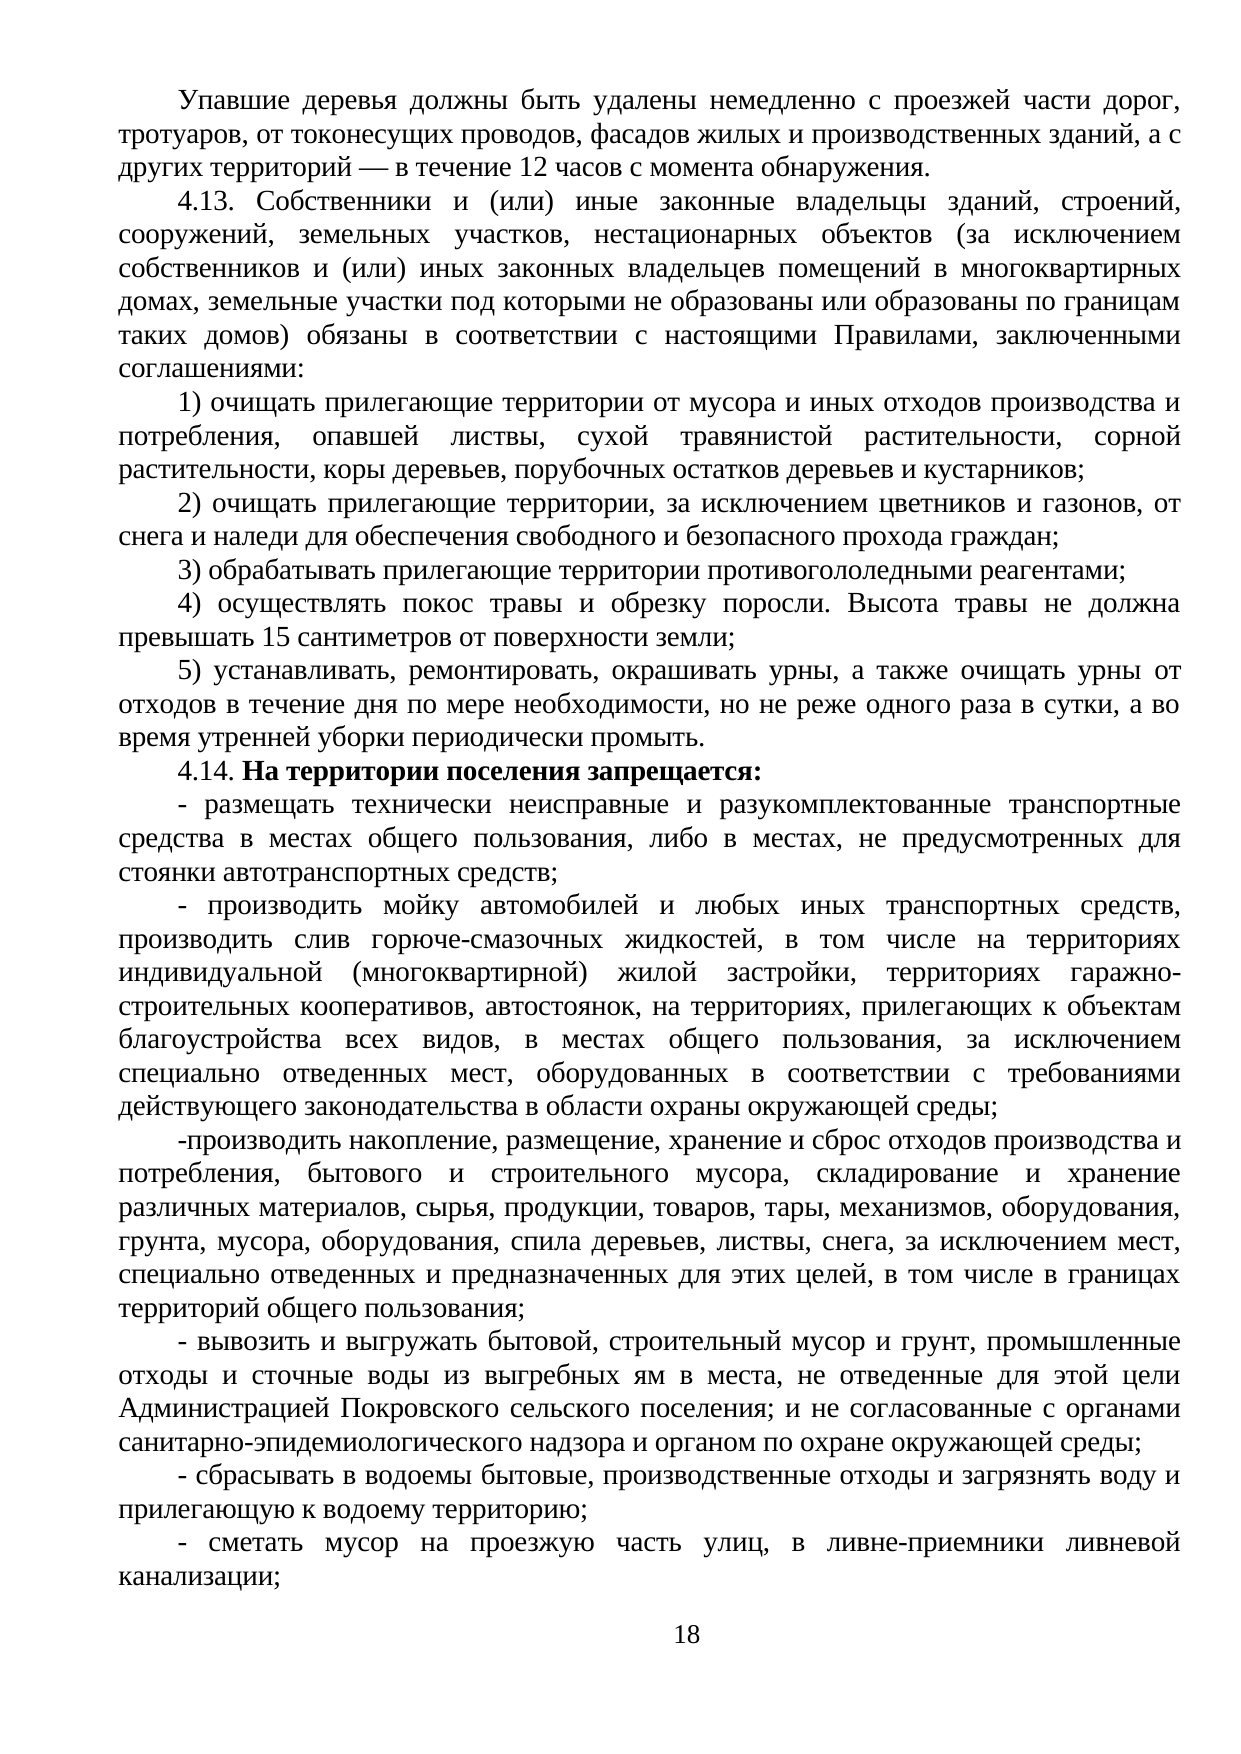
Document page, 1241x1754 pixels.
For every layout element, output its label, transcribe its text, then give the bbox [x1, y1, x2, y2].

text - вывозить и выгружать бытовой, строительный мусор и грунт, промышленные отходы и сточные воды из выгребных ям в места, не отведенные для этой цели Администрацией Покровского сельского поселения; и не согласованные с органами санитарно-эпидемиологического надзора и органом по охране окружающей среды; [118, 1323, 1181, 1457]
text 3) обрабатывать прилегающие территории противогололедными реагентами; [118, 552, 1181, 585]
text - размещать технически неисправные и разукомплектованные транспортные средства в местах общего пользования, либо в местах, не предусмотренных для стоянки автотранспортных средств; [118, 787, 1181, 887]
text - сметать мусор на проезжую часть улиц, в ливне-приемники ливневой канализации; [118, 1524, 1181, 1592]
text 4) осуществлять покос травы и обрезку поросли. Высота травы не должна превышать 15 сантиметров от поверхности земли; [118, 585, 1181, 652]
text -производить накопление, размещение, хранение и сброс отходов производства и потребления, бытового и строительного мусора, складирование и хранение различных материалов, сырья, продукции, товаров, тары, механизмов, оборудования, грунта, мусора, оборудования, спила деревьев, листвы, снега, за исключением мест, специально отведенных и предназначенных для этих целей, в том числе в границах территорий общего пользования; [118, 1122, 1181, 1323]
text Упавшие деревья должны быть удалены немедленно с проезжей части дорог, тротуаров, от токонесущих проводов, фасадов жилых и производственных зданий, а с других территорий — в течение 12 часов с момента обнаружения. [118, 82, 1181, 183]
text 4.13. Собственники и (или) иные законные владельцы зданий, строений, сооружений, земельных участков, нестационарных объектов (за исключением собственников и (или) иных законных владельцев помещений в многоквартирных домах, земельные участки под которыми не образованы или образованы по границам таких домов) обязаны в соответствии с настоящими Правилами, заключенными соглашениями: [118, 183, 1181, 384]
text 5) устанавливать, ремонтировать, окрашивать урны, а также очищать урны от отходов в течение дня по мере необходимости, но не реже одного раза в сутки, а во время утренней уборки периодически промыть. [118, 652, 1181, 753]
text 2) очищать прилегающие территории, за исключением цветников и газонов, от снега и наледи для обеспечения свободного и безопасного прохода граждан; [118, 485, 1181, 552]
text - сбрасывать в водоемы бытовые, производственные отходы и загрязнять воду и прилегающую к водоему территорию; [118, 1457, 1181, 1524]
text - производить мойку автомобилей и любых иных транспортных средств, производить слив горюче-смазочных жидкостей, в том числе на территориях индивидуальной (многоквартирной) жилой застройки, территориях гаражно-строительных кооперативов, автостоянок, на территориях, прилегающих к объектам благоустройства всех видов, в местах общего пользования, за исключением специально отведенных мест, оборудованных в соответствии с требованиями действующего законодательства в области охраны окружающей среды; [118, 887, 1181, 1122]
text 4.14. На территории поселения запрещается: [118, 753, 1181, 787]
text 1) очищать прилегающие территории от мусора и иных отходов производства и потребления, опавшей листвы, сухой травянистой растительности, сорной растительности, коры деревьев, порубочных остатков деревьев и кустарников; [118, 384, 1181, 485]
